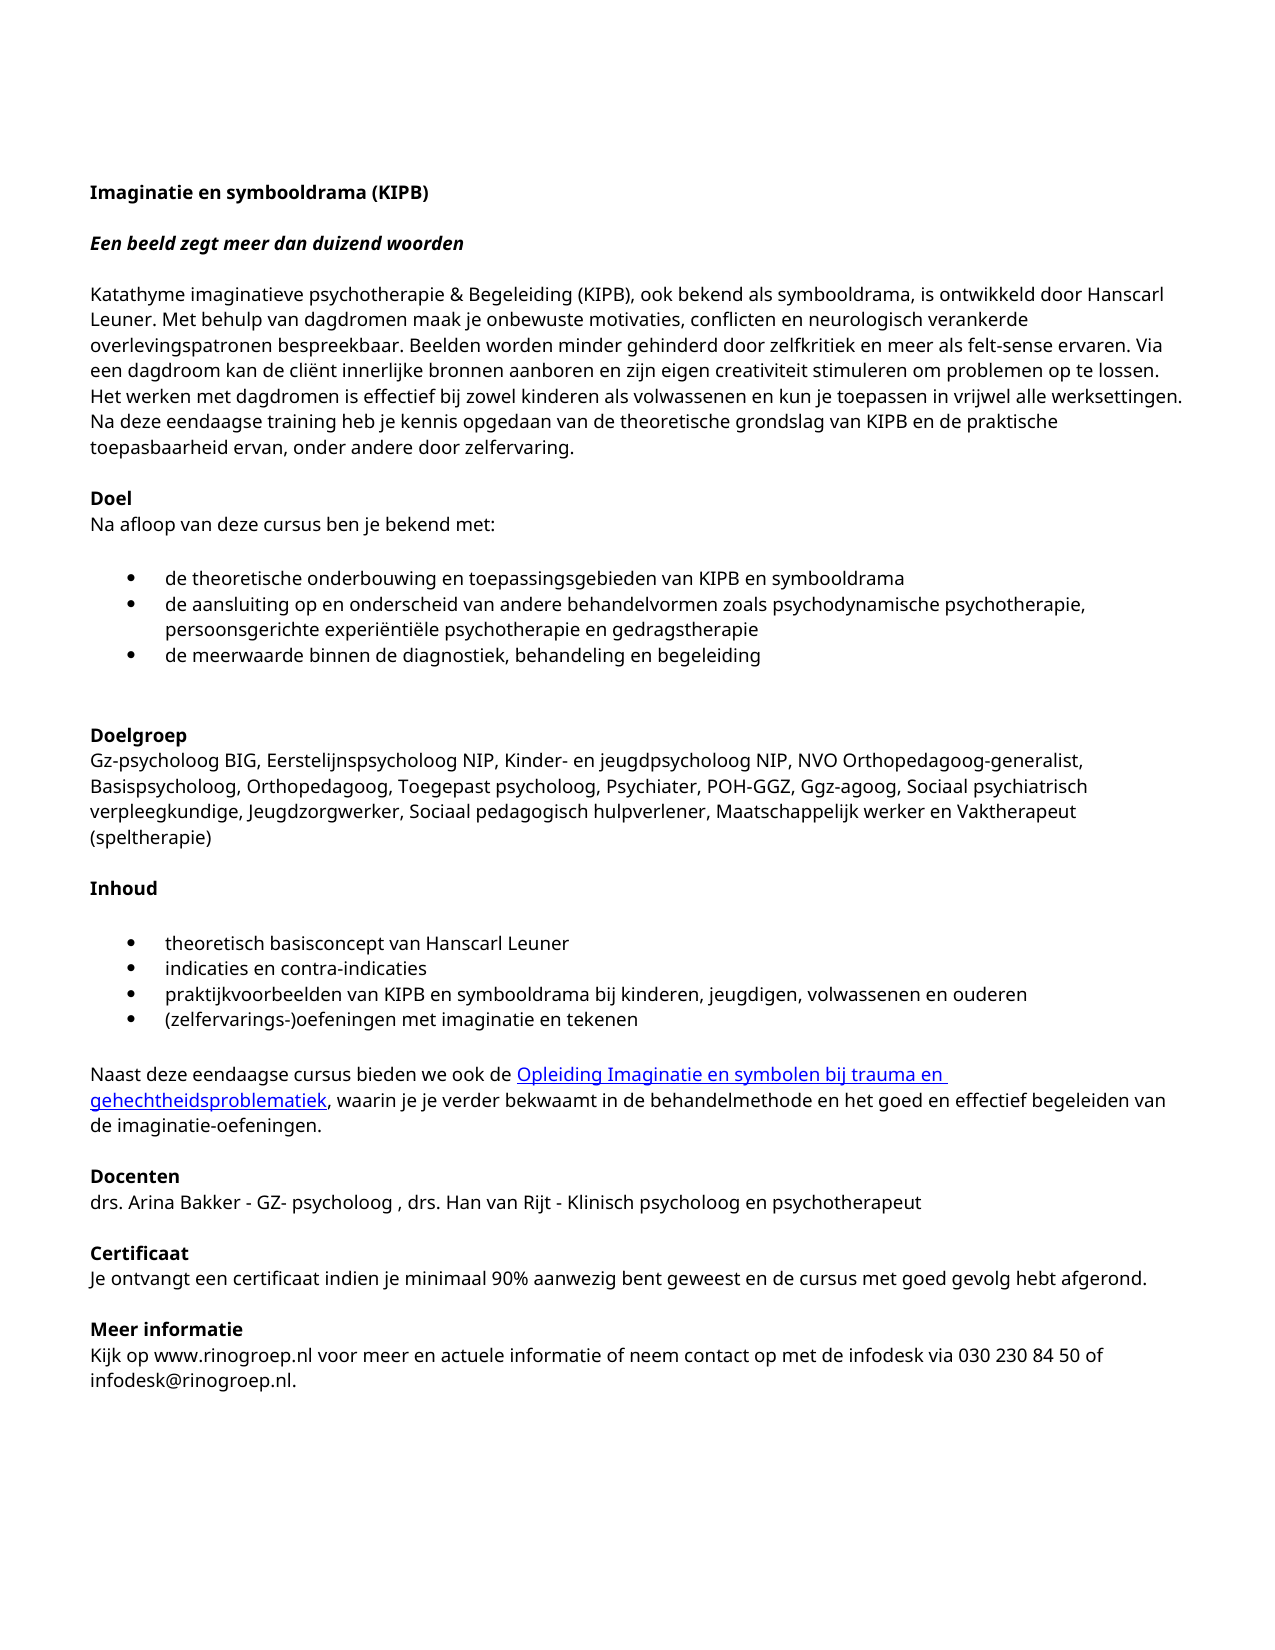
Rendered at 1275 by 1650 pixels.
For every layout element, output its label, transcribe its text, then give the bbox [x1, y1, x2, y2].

list (zelfervarings-)oefeningen met imaginatie en tekenen [127, 1007, 1185, 1032]
list de meerwaarde binnen de diagnostiek, behandeling en begeleiding [127, 642, 1185, 668]
text Doelgroep Gz-psycholoog BIG, Eerstelijnspsycholoog NIP, Kinder- en jeugdpsycholoog NIP, NVO Orthopedagoog-generalist, Basispsycholoog, Orthopedagoog, Toegepast psycholoog, Psychiater, POH-GGZ, Ggz-agoog, Sociaal psychiatrisch verpleegkundige, Jeugdzorgwerker, Sociaal pedagogisch hulpverlener, Maatschappelijk werker en Vaktherapeut (speltherapie) Inhoud [90, 697, 1185, 901]
text Imaginatie en symbooldrama (KIPB) Een beeld zegt meer dan duizend woorden Katathyme imaginatieve psychotherapie & Begeleiding (KIPB), ook bekend als symbooldrama, is ontwikkeld door Hanscarl Leuner. Met behulp van dagdromen maak je onbewuste motivaties, conflicten en neurologisch verankerde overlevingspatronen bespreekbaar. Beelden worden minder gehinderd door zelfkritiek en meer als felt-sense ervaren. Via een dagdroom kan de cliënt innerlijke bronnen aanboren en zijn eigen creativiteit stimuleren om problemen op te lossen. Het werken met dagdromen is effectief bij zowel kinderen als volwassenen en kun je toepassen in vrijwel alle werksettingen. Na deze eendaagse training heb je kennis opgedaan van de theoretische grondslag van KIPB en de praktische toepasbaarheid ervan, onder andere door zelfervaring. Doel Na afloop van deze cursus ben je bekend met: [90, 179, 1185, 536]
list de aansluiting op en onderscheid van andere behandelvormen zoals psychodynamische psychotherapie, persoonsgerichte experiëntiële psychotherapie en gedragstherapie [127, 591, 1185, 642]
list indicaties en contra-indicaties [127, 956, 1185, 981]
text Naast deze eendaagse cursus bieden we ook de Opleiding Imaginatie en symbolen bij trauma en gehechtheidsproblematiek, waarin je je verder bekwaamt in de behandelmethode en het goed en effectief begeleiden van de imaginatie-oefeningen. Docenten drs. Arina Bakker - GZ- psycholoog , drs. Han van Rijt - Klinisch psycholoog en psychotherapeut Certificaat Je ontvangt een certificaat indien je minimaal 90% aanwezig bent geweest en de cursus met goed gevolg hebt afgerond. Meer informatie Kijk op www.rinogroep.nl voor meer en actuele informatie of neem contact op met de infodesk via 030 230 84 50 of infodesk@rinogroep.nl. [90, 1061, 1185, 1393]
list de theoretische onderbouwing en toepassingsgebieden van KIPB en symbooldrama [127, 566, 1185, 591]
list theoretisch basisconcept van Hanscarl Leuner [127, 930, 1185, 956]
list praktijkvoorbeelden van KIPB en symbooldrama bij kinderen, jeugdigen, volwassenen en ouderen [127, 981, 1185, 1007]
